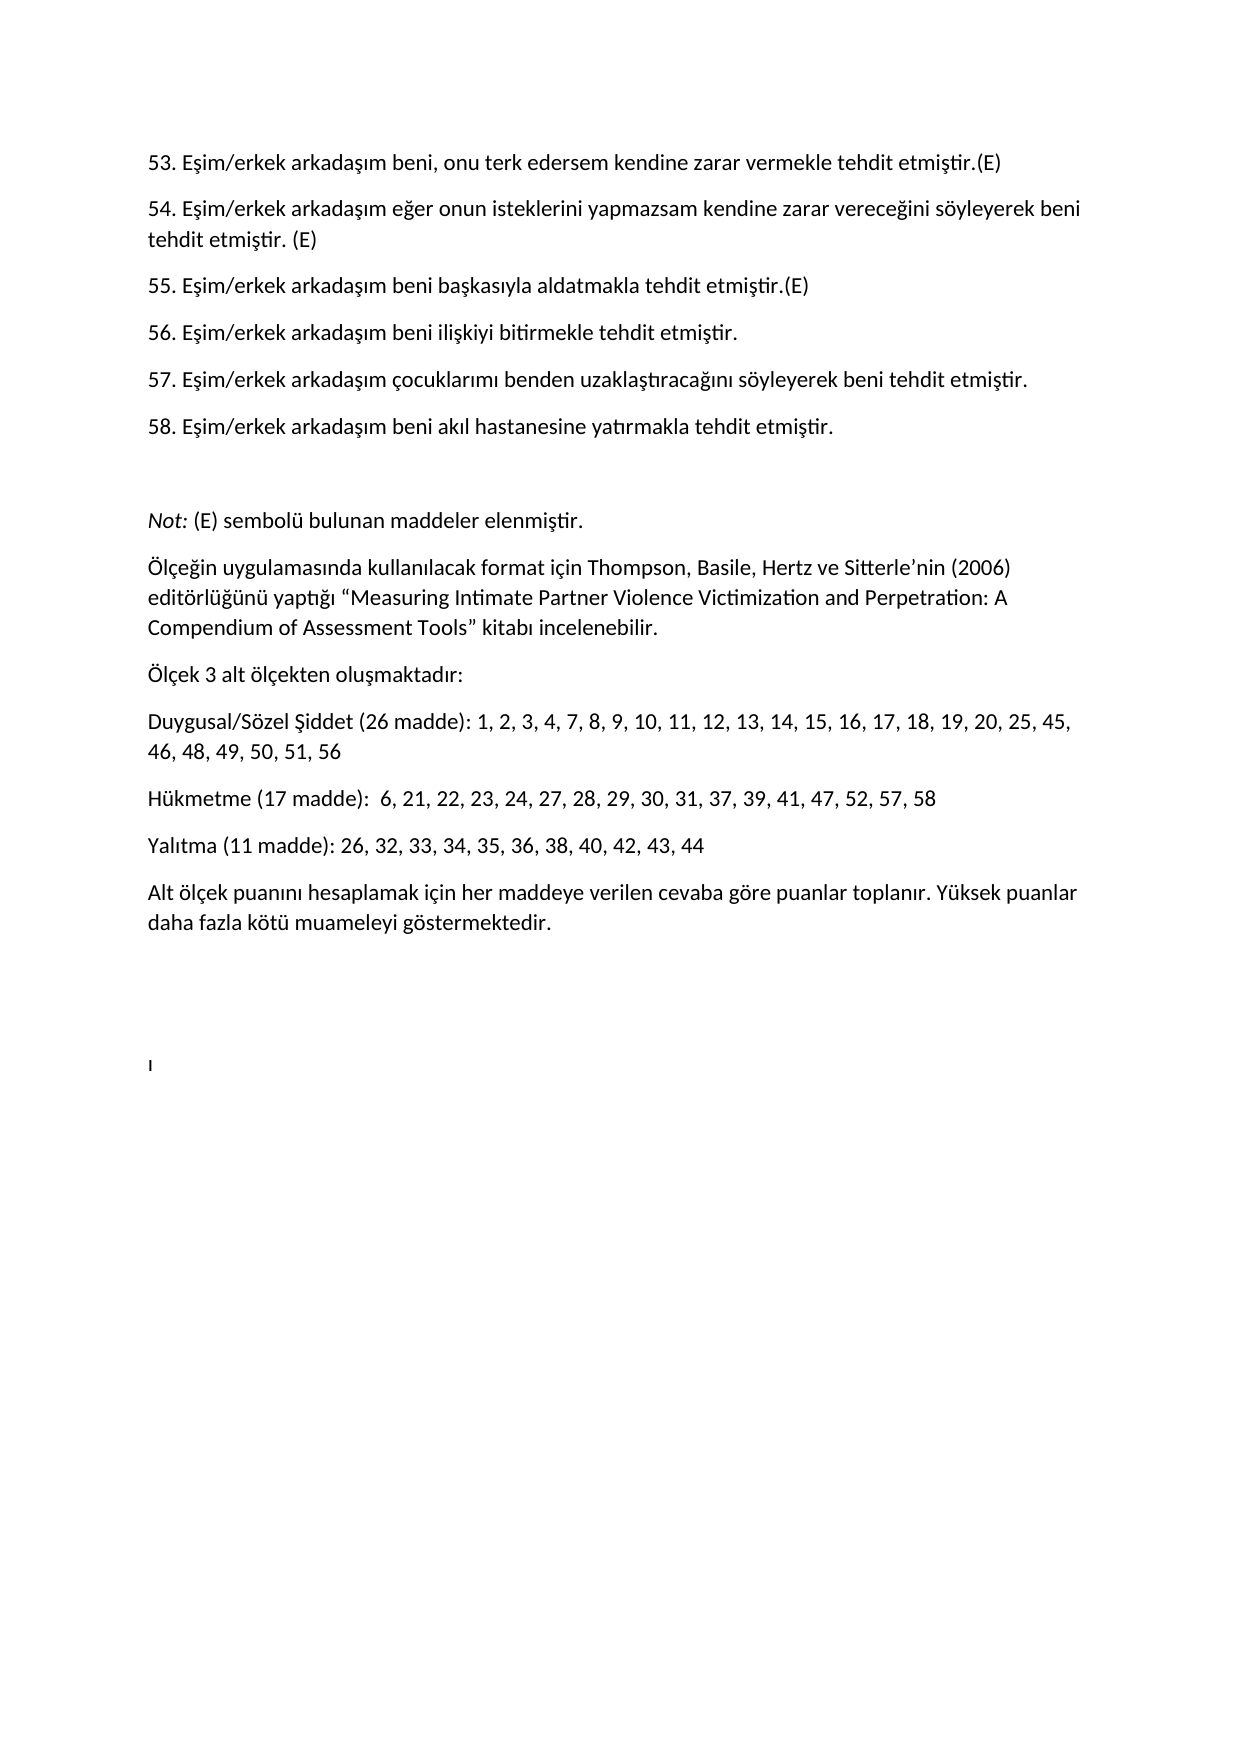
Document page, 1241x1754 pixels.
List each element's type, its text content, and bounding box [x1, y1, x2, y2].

text 54. Eşim/erkek arkadaşım eğer onun isteklerini yapmazsam kendine zarar vereceğini söyleyerek beni tehdit etmiştir. (E) [148, 194, 1093, 253]
text 53. Eşim/erkek arkadaşım beni, onu terk edersem kendine zarar vermekle tehdit etmiştir.(E) [148, 148, 1093, 176]
text Duygusal/Sözel Şiddet (26 madde): 1, 2, 3, 4, 7, 8, 9, 10, 11, 12, 13, 14, 15, 16, 17, 18, 19, 20, 25, 45, 46, 48, 49, 50, 51, 56 [148, 707, 1093, 765]
text Not: (E) sembolü bulunan maddeler elenmiştir. [148, 506, 1093, 534]
text Ölçeğin uygulamasında kullanılacak format için Thompson, Basile, Hertz ve Sitterle’nin (2006) editörlüğünü yaptığı “Measuring Intimate Partner Violence Victimization and Perpetration: A Compendium of Assessment Tools” kitabı incelenebilir. [148, 553, 1093, 641]
text Hükmetme (17 madde): 6, 21, 22, 23, 24, 27, 28, 29, 30, 31, 37, 39, 41, 47, 52, 57, 58 [148, 784, 1093, 812]
text Yalıtma (11 madde): 26, 32, 33, 34, 35, 36, 38, 40, 42, 43, 44 [148, 831, 1093, 859]
text 58. Eşim/erkek arkadaşım beni akıl hastanesine yatırmakla tehdit etmiştir. [148, 412, 1093, 440]
text Ölçek 3 alt ölçekten oluşmaktadır: [148, 660, 1093, 688]
text ı [148, 1049, 1093, 1077]
text Alt ölçek puanını hesaplamak için her maddeye verilen cevaba göre puanlar toplanır. Yüksek puanlar daha fazla kötü muameleyi göstermektedir. [148, 878, 1093, 936]
text 56. Eşim/erkek arkadaşım beni ilişkiyi bitirmekle tehdit etmiştir. [148, 318, 1093, 346]
text 55. Eşim/erkek arkadaşım beni başkasıyla aldatmakla tehdit etmiştir.(E) [148, 272, 1093, 299]
text 57. Eşim/erkek arkadaşım çocuklarımı benden uzaklaştıracağını söyleyerek beni tehdit etmiştir. [148, 365, 1093, 393]
